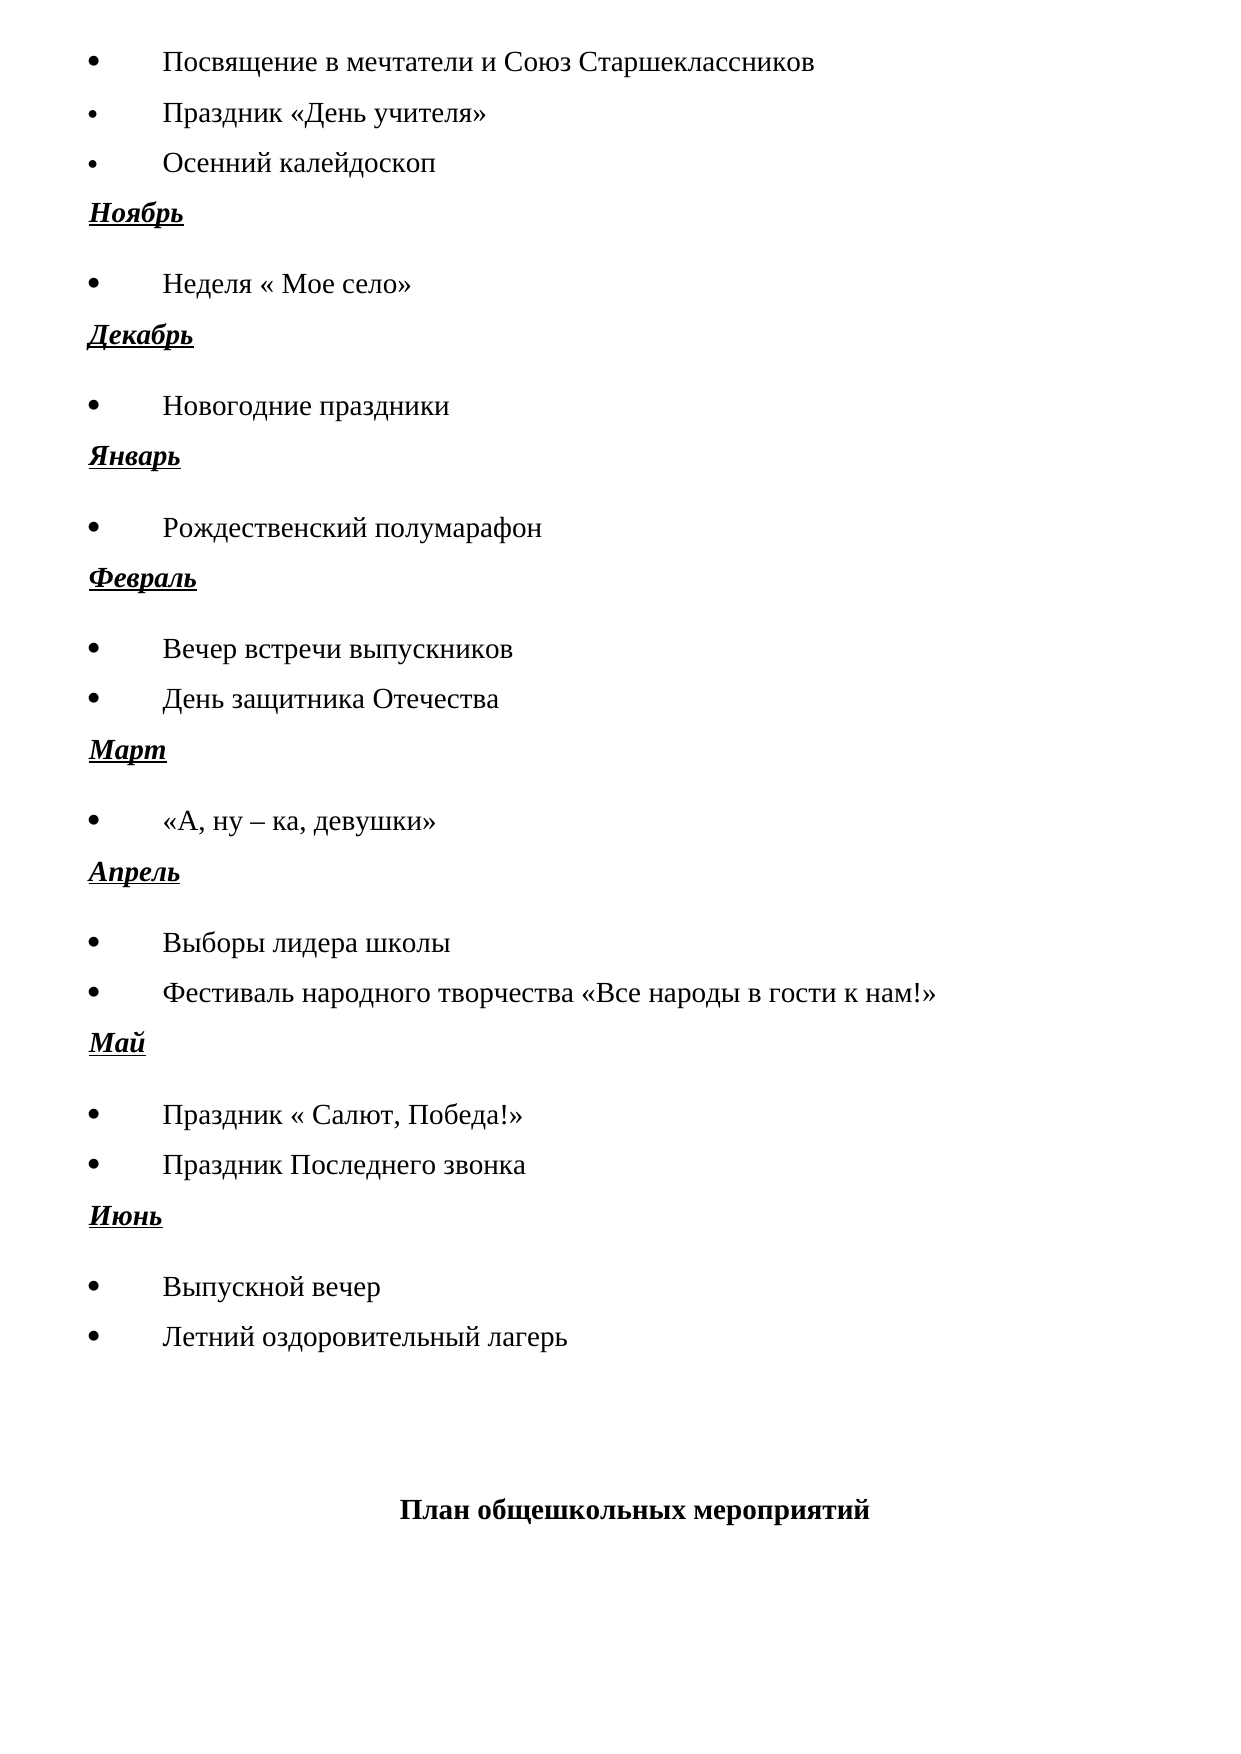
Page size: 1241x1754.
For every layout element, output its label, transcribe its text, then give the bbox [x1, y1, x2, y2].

list Праздник «День учителя» [89, 95, 1181, 128]
text Март [89, 732, 1181, 766]
text Январь [89, 438, 1181, 472]
text План общешкольных мероприятий [89, 1492, 1181, 1525]
list Праздник Последнего звонка [89, 1147, 1181, 1181]
list Выпускной вечер [89, 1269, 1181, 1302]
list Летний оздоровительный лагерь [89, 1319, 1181, 1353]
text Май [89, 1026, 1181, 1059]
list Посвящение в мечтатели и Союз Старшеклассников [89, 44, 1181, 78]
list Новогодние праздники [89, 388, 1181, 422]
list Фестиваль народного творчества «Все народы в гости к нам!» [89, 975, 1181, 1009]
text Декабрь [89, 317, 1181, 351]
list День защитника Отечества [89, 682, 1181, 715]
list Неделя « Мое село» [89, 267, 1181, 300]
text Февраль [89, 560, 1181, 594]
list Выборы лидера школы [89, 925, 1181, 958]
text Апрель [89, 854, 1181, 887]
list Рождественский полумарафон [89, 510, 1181, 543]
list «А, ну – ка, девушки» [89, 803, 1181, 837]
text Июнь [89, 1198, 1181, 1231]
list Осенний калейдоскоп [89, 145, 1181, 179]
list Вечер встречи выпускников [89, 631, 1181, 665]
list Праздник « Салют, Победа!» [89, 1097, 1181, 1130]
text Ноябрь [89, 195, 1181, 229]
